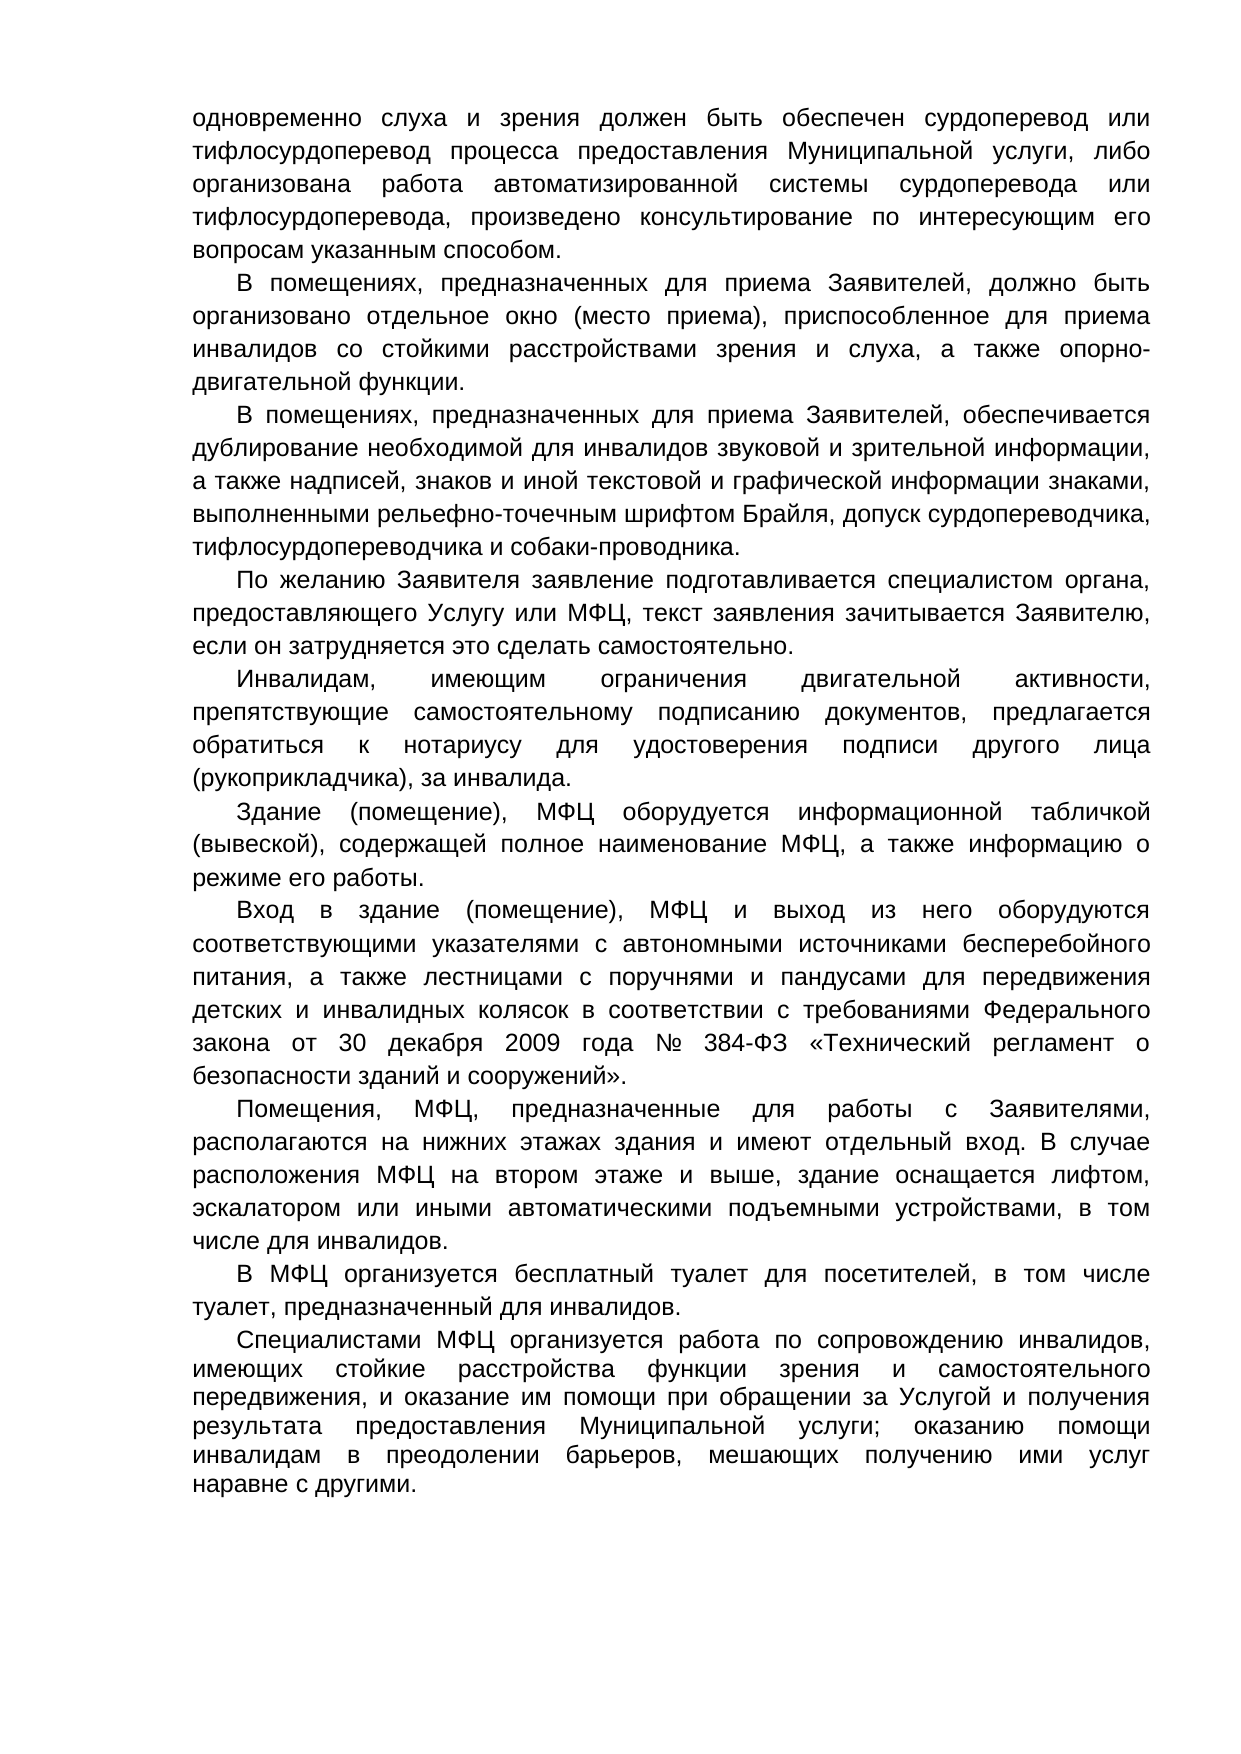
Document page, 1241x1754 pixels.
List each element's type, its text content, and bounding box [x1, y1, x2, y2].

text Специалистами МФЦ организуется работа по сопровождению инвалидов, имеющих стойкие расстройства функции зрения и самостоятельного передвижения, и оказание им помощи при обращении за Услугой и получения результата предоставления Муниципальной услуги; оказанию помощи инвалидам в преодолении барьеров, мешающих получению ими услуг наравне с другими. [192, 1325, 1152, 1497]
text Инвалидам, имеющим ограничения двигательной активности, препятствующие самостоятельному подписанию документов, предлагается обратиться к нотариусу для удостоверения подписи другого лица (рукоприкладчика), за инвалида. [192, 664, 1152, 792]
text В МФЦ организуется бесплатный туалет для посетителей, в том числе туалет, предназначенный для инвалидов. [192, 1259, 1152, 1321]
text Здание (помещение), МФЦ оборудуется информационной табличкой (вывеской), содержащей полное наименование МФЦ, а также информацию о режиме его работы. [192, 796, 1152, 891]
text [192, 103, 1152, 264]
text Помещения, МФЦ, предназначенные для работы с Заявителями, располагаются на нижних этажах здания и имеют отдельный вход. В случае расположения МФЦ на втором этаже и выше, здание оснащается лифтом, эскалатором или иными автоматическими подъемными устройствами, в том числе для инвалидов. [192, 1094, 1152, 1254]
text Вход в здание (помещение), МФЦ и выход из него оборудуются соответствующими указателями с автономными источниками бесперебойного питания, а также лестницами с поручнями и пандусами для передвижения детских и инвалидных колясок в соответствии с требованиями Федерального закона от 30 декабря 2009 года № 384-ФЗ «Технический регламент о безопасности зданий и сооружений». [192, 896, 1152, 1089]
text В помещениях, предназначенных для приема Заявителей, обеспечивается дублирование необходимой для инвалидов звуковой и зрительной информации, а также надписей, знаков и иной текстовой и графической информации знаками, выполненными рельефно-точечным шрифтом Брайля, допуск сурдопереводчика, тифлосурдопереводчика и собаки-проводника. [192, 400, 1152, 561]
text По желанию Заявителя заявление подготавливается специалистом органа, предоставляющего Услугу или МФЦ, текст заявления зачитывается Заявителю, если он затрудняется это сделать самостоятельно. [192, 565, 1152, 660]
text В помещениях, предназначенных для приема Заявителей, должно быть организовано отдельное окно (место приема), приспособленное для приема инвалидов со стойкими расстройствами зрения и слуха, а также опорно-двигательной функции. [192, 268, 1152, 396]
